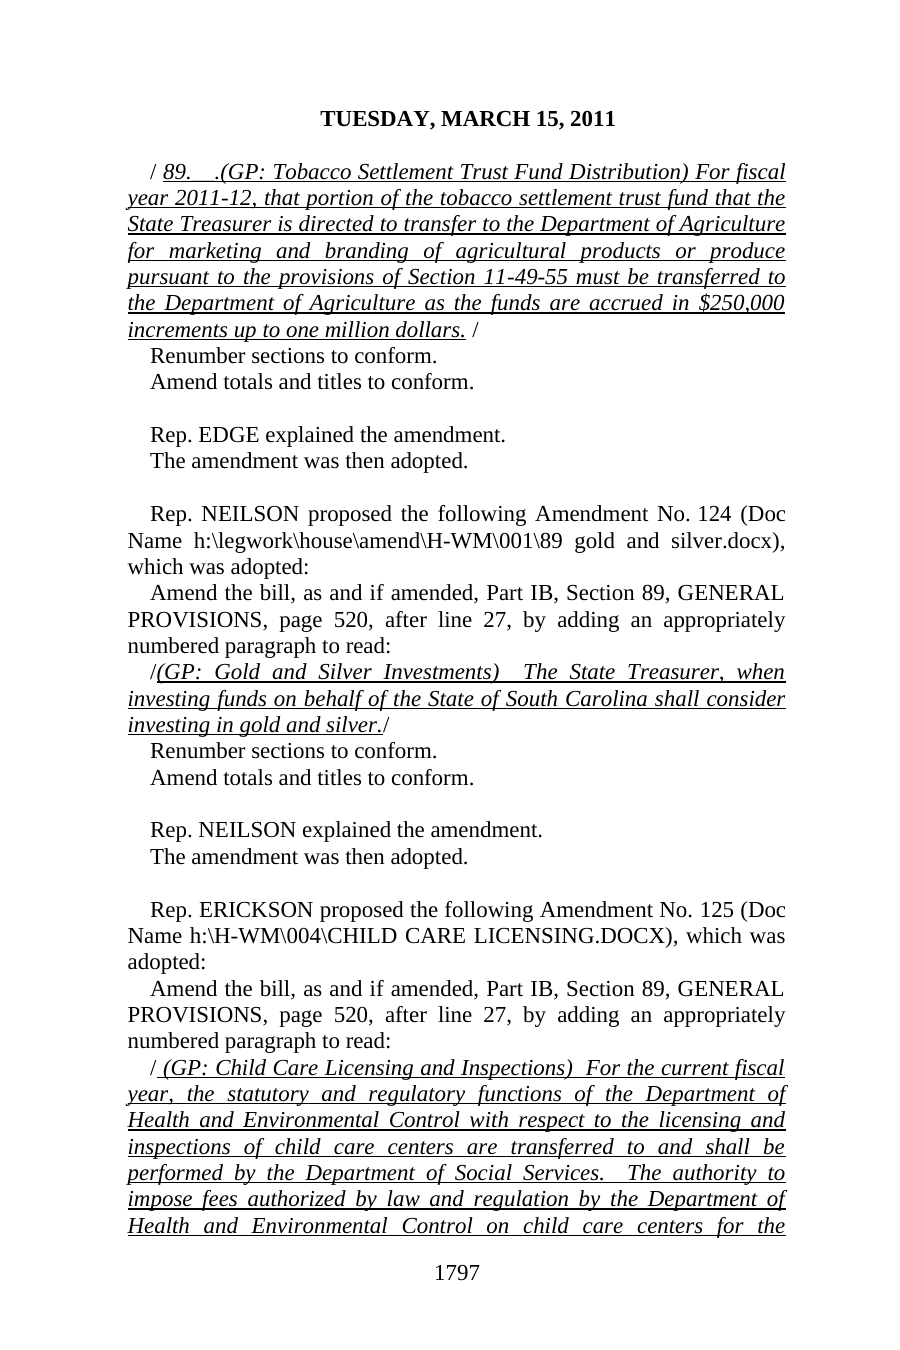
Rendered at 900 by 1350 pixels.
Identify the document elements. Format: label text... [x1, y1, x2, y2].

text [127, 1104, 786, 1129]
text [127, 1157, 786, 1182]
text The amendment was then adopted. [127, 448, 786, 474]
text The amendment was then adopted. [127, 843, 786, 869]
text Amend the bill, as and if amended, Part IB, Section 89, GENERAL PROVISIONS, page 520, after line 27, by adding an appropriately numbered paragraph to read: [127, 975, 786, 1054]
text Amend totals and titles to conform. [127, 368, 786, 395]
text Renumber sections to conform. [127, 342, 786, 368]
text Rep. NEILSON explained the amendment. [127, 817, 786, 843]
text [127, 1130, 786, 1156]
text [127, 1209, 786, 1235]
text Rep. NEILSON proposed the following Amendment No. 124 (Doc Name h:\legwork\house\amend\H-WM\001\89 gold and silver.docx), which was adopted: [127, 500, 786, 579]
text Amend the bill, as and if amended, Part IB, Section 89, GENERAL PROVISIONS, page 520, after line 27, by adding an appropriately numbered paragraph to read: [127, 579, 786, 658]
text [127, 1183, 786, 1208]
text /(GP: Gold and Silver Investments) The State Treasurer, when investing funds on behalf of the State of South Carolina shall consider investing in gold and silver./ [127, 658, 786, 708]
text Amend totals and titles to conform. [127, 764, 786, 790]
text /(GP: Gold and Silver Investments) The State Treasurer, when investing funds on behalf of the State of South Carolina shall consider investing in gold and silver./ [127, 709, 786, 737]
text / 89.__.(GP: Tobacco Settlement Trust Fund Distribution) For fiscal year 2011-12, that portion of the tobacco settlement trust fund that the State Treasurer is directed to transfer to the Department of Agriculture for marketing and branding of agricultural products or produce pursuant to the provisions of Section 11-49-55 must be transferred to the Department of Agriculture as the funds are accrued in $250,000 increments up to one million dollars. / [127, 158, 786, 207]
text / 89.__.(GP: Tobacco Settlement Trust Fund Distribution) For fiscal year 2011-12, that portion of the tobacco settlement trust fund that the State Treasurer is directed to transfer to the Department of Agriculture for marketing and branding of agricultural products or produce pursuant to the provisions of Section 11-49-55 must be transferred to the Department of Agriculture as the funds are accrued in $250,000 increments up to one million dollars. / [127, 287, 786, 342]
text Rep. EDGE explained the amendment. [127, 421, 786, 448]
text Renumber sections to conform. [127, 737, 786, 764]
text Rep. ERICKSON proposed the following Amendment No. 125 (Doc Name h:\H-WM\004\CHILD CARE LICENSING.DOCX), which was adopted: [127, 896, 786, 975]
